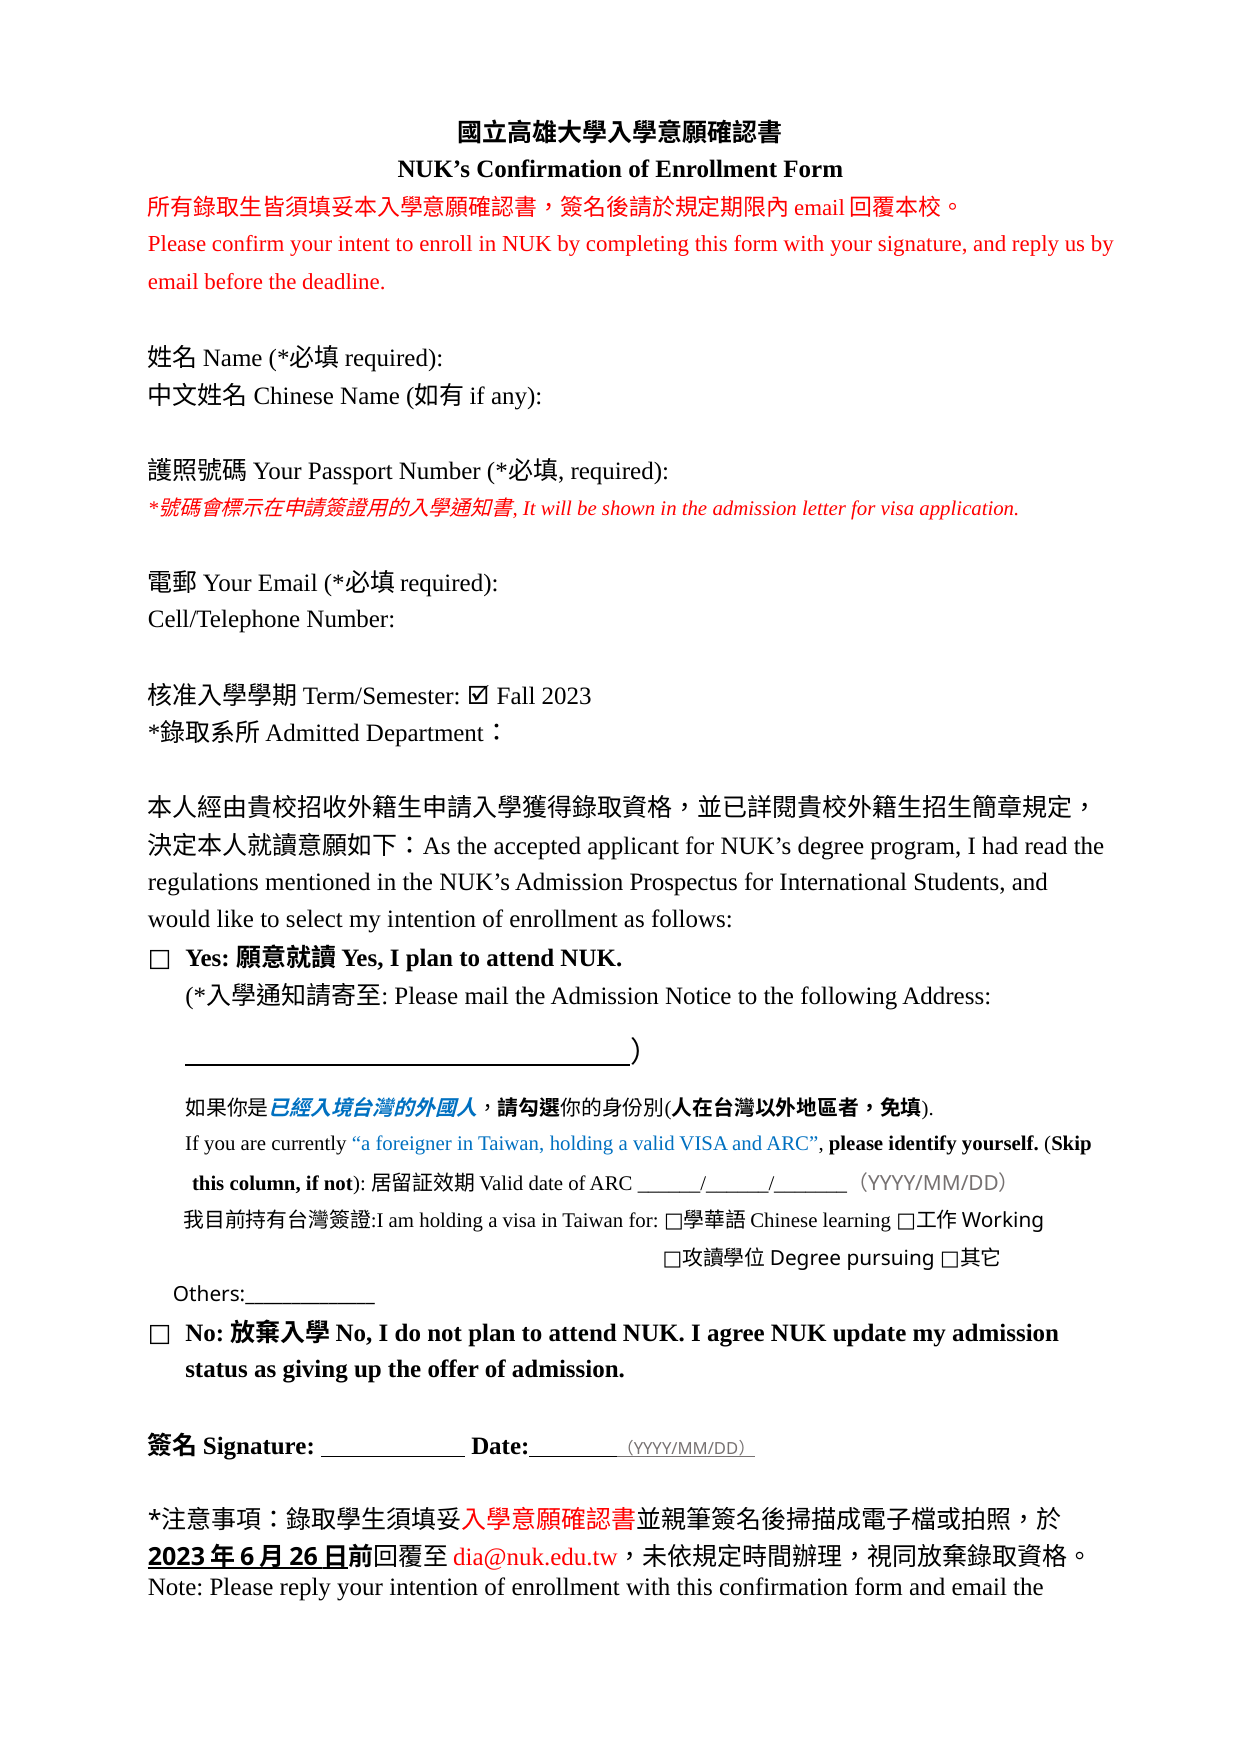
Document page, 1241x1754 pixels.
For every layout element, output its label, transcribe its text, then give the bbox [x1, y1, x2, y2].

text *錄取系所Admitted Department： [148, 712, 1093, 750]
text *號碼會標示在申請簽證用的入學通知書, It will be shown in the admission letter for visa application. [148, 487, 1172, 525]
list (*入學通知請寄至: Please mail the Admission Notice to the following Address: [185, 975, 1113, 1012]
list No: 放棄入學No, I do not plan to attend NUK. I agree NUK update my admission status as giving up the offer of admission. [148, 1312, 1093, 1387]
text 國立高雄大學入學意願確認書 [148, 112, 1093, 150]
list Yes: 願意就讀Yes, I plan to attend NUK. [148, 937, 1113, 975]
text Please confirm your intent to enroll in NUK by completing this form with your signature, and reply us by email before the deadline. [148, 225, 1128, 300]
text 我目前持有台灣簽證:I am holding a visa in Taiwan for: □學華語Chinese learning □工作Working [173, 1200, 1196, 1237]
text 本人經由貴校招收外籍生申請入學獲得錄取資格，並已詳閱貴校外籍生招生簡章規定，決定本人就讀意願如下：As the accepted applicant for NUK’s degree program, I had read the regulations mentioned in the NUK’s Admission Prospectus for International Students, and would like to select my intention of enrollment as follows: [148, 787, 1113, 937]
list ） [185, 1012, 1113, 1087]
text 如果你是已經入境台灣的外國人，請勾選你的身份別(人在台灣以外地區者，免填). [185, 1087, 1093, 1125]
text 電郵Your Email (*必填required): [148, 562, 1093, 600]
text □攻讀學位Degree pursuing □其它Others:______________ [173, 1237, 1196, 1312]
text 護照號碼Your Passport Number (*必填, required): [148, 450, 1093, 487]
text 中文姓名 Chinese Name (如有if any): [148, 375, 1093, 412]
text 姓名Name (*必填required): [148, 337, 1093, 375]
text 簽名Signature: Date: （YYYY/MM/DD） [148, 1425, 1093, 1462]
text 核准入學學期Term/Semester: Fall 2023 [148, 675, 1093, 712]
text Cell/Telephone Number: [148, 600, 1093, 637]
text NUK’s Confirmation of Enrollment Form [148, 150, 1093, 187]
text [148, 1500, 1093, 1601]
text If you are currently “a foreigner in Taiwan, holding a valid VISA and ARC”, please identify yourself. (Skip this column, if not): 居留証效期Valid date of ARC ______/______/_______（YYYY/MM/DD） [185, 1125, 1093, 1200]
text 所有錄取生皆須填妥本入學意願確認書，簽名後請於規定期限內email回覆本校。 [148, 187, 1158, 225]
